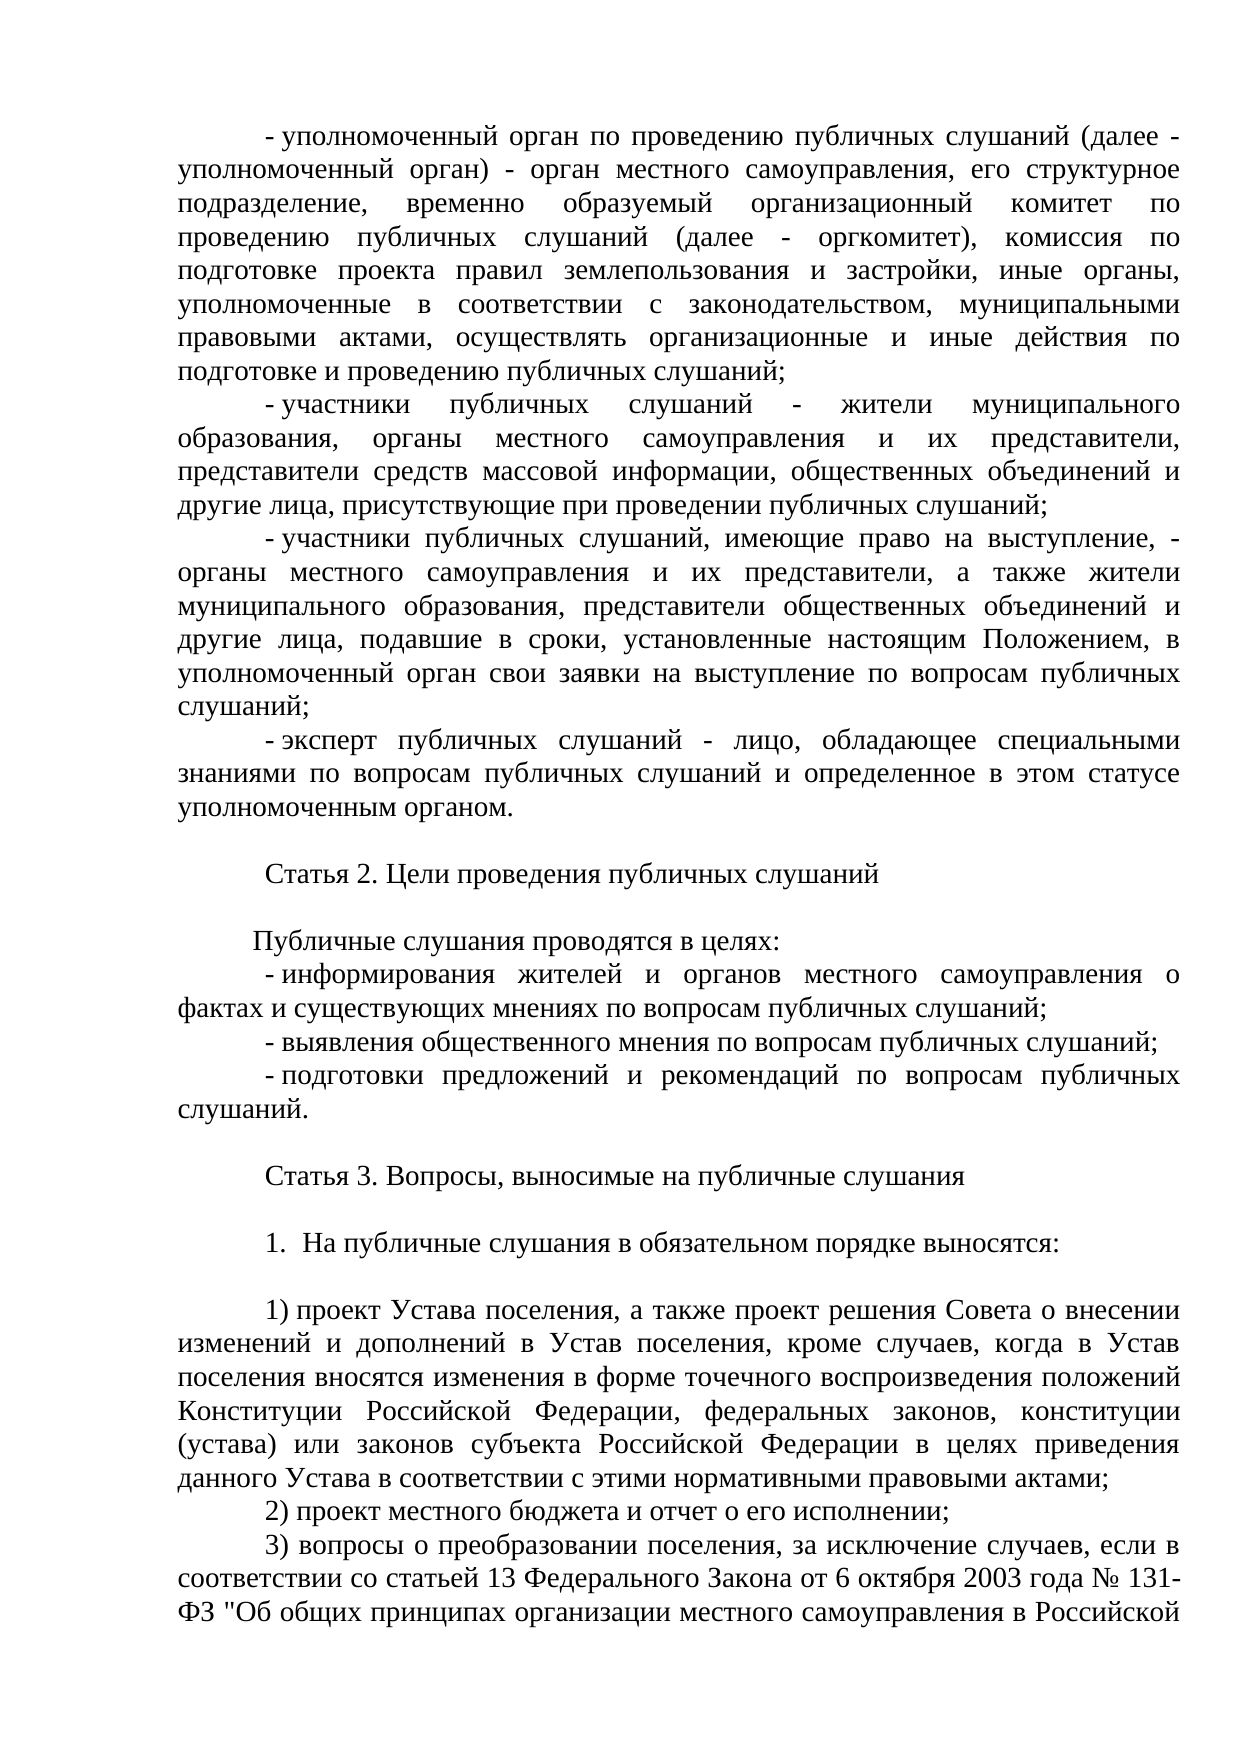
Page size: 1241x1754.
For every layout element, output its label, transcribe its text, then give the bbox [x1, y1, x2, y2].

text - эксперт публичных слушаний - лицо, обладающее специальными знаниями по вопросам публичных слушаний и определенное в этом статусе уполномоченным органом. [177, 722, 1181, 822]
text - участники публичных слушаний - жители муниципального образования, органы местного самоуправления и их представители, представители средств массовой информации, общественных объединений и другие лица, присутствующие при проведении публичных слушаний; [177, 386, 1181, 521]
text 2) проект местного бюджета и отчет о его исполнении; [177, 1493, 1181, 1527]
text - выявления общественного мнения по вопросам публичных слушаний; [177, 1024, 1181, 1057]
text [177, 1527, 1181, 1627]
text Статья 2. Цели проведения публичных слушаний [177, 856, 1181, 889]
text Статья 3. Вопросы, выносимые на публичные слушания [177, 1158, 1181, 1191]
text - подготовки предложений и рекомендаций по вопросам публичных слушаний. [177, 1057, 1181, 1124]
text - участники публичных слушаний, имеющие право на выступление, - органы местного самоуправления и их представители, а также жители муниципального образования, представители общественных объединений и другие лица, подавшие в сроки, установленные настоящим Положением, в уполномоченный орган свои заявки на выступление по вопросам публичных слушаний; [177, 521, 1181, 722]
text 1) проект Устава поселения, а также проект решения Совета о внесении изменений и дополнений в Устав поселения, кроме случаев, когда в Устав поселения вносятся изменения в форме точечного воспроизведения положений Конституции Российской Федерации, федеральных законов, конституции (устава) или законов субъекта Российской Федерации в целях приведения данного Устава в соответствии с этими нормативными правовыми актами; [177, 1292, 1181, 1493]
text - информирования жителей и органов местного самоуправления о фактах и существующих мнениях по вопросам публичных слушаний; [177, 957, 1181, 1024]
text - уполномоченный орган по проведению публичных слушаний (далее - уполномоченный орган) - орган местного самоуправления, его структурное подразделение, временно образуемый организационный комитет по проведению публичных слушаний (далее - оргкомитет), комиссия по подготовке проекта правил землепользования и застройки, иные органы, уполномоченные в соответствии с законодательством, муниципальными правовыми актами, осуществлять организационные и иные действия по подготовке и проведению публичных слушаний; [177, 118, 1181, 386]
text Публичные слушания проводятся в целях: [177, 923, 1181, 957]
list На публичные слушания в обязательном порядке выносятся: [264, 1225, 1181, 1258]
